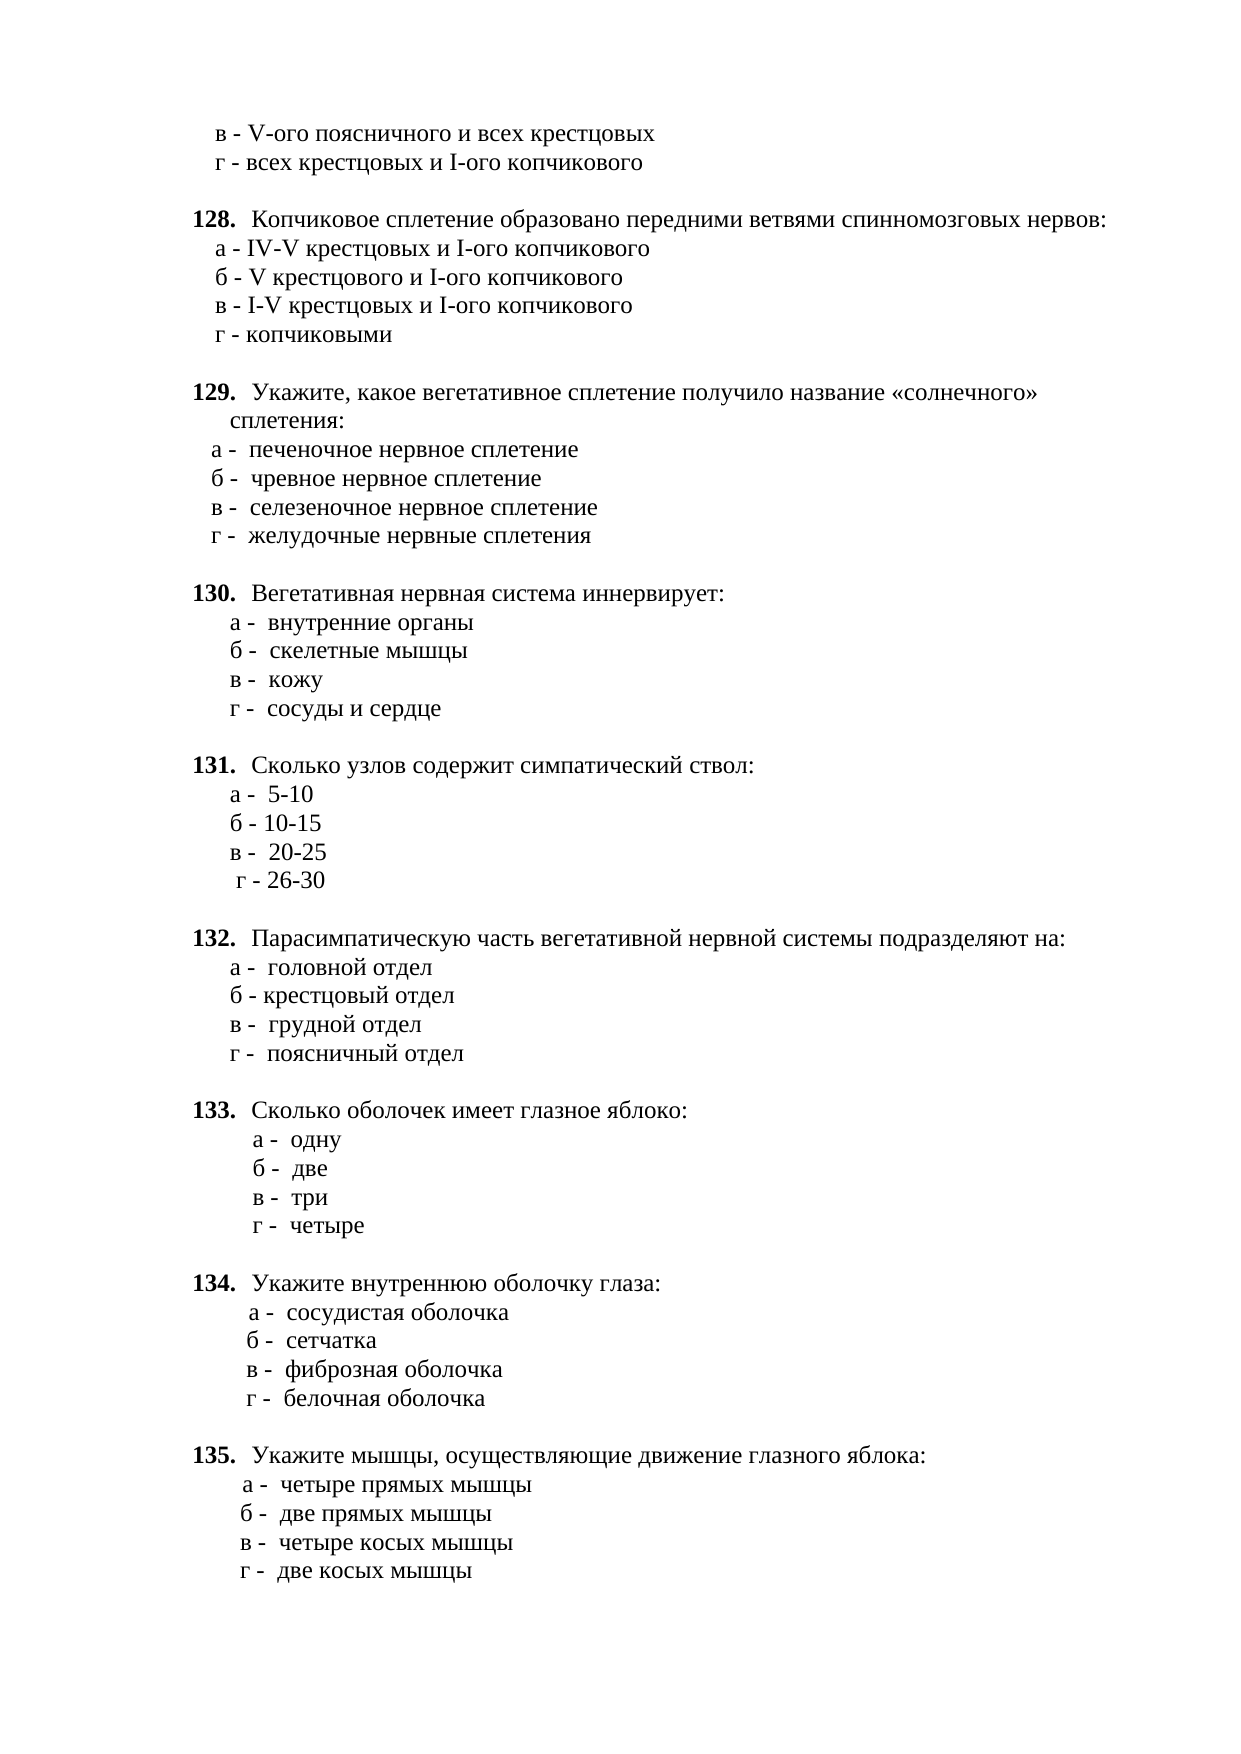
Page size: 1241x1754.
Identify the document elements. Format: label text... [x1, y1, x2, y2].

text а - IV-V крестцовых и I-ого копчикового [215, 233, 1152, 262]
list а - одну [252, 1124, 1152, 1153]
list б - чревное нервное сплетение [177, 463, 1152, 492]
subtitle Укажите внутреннюю оболочку глаза: [192, 1268, 1152, 1297]
text в - фиброзная оболочка [177, 1354, 1152, 1383]
list г - 26-30 [177, 866, 1152, 894]
subtitle Укажите, какое вегетативное сплетение получило название «солнечного» сплетения: [192, 377, 1152, 434]
list б - крестцовый отдел [177, 981, 1152, 1009]
text г - всех крестцовых и I-ого копчикового [215, 147, 1152, 176]
subtitle Укажите мышцы, осуществляющие движение глазного яблока: [192, 1441, 1152, 1469]
list б - две [252, 1153, 1152, 1182]
list в - кожу [177, 664, 1152, 693]
list б - 10-15 [177, 808, 1152, 837]
subtitle Копчиковое сплетение образовано передними ветвями спинномозговых нервов: [192, 204, 1152, 233]
list а - 5-10 [229, 779, 1152, 808]
text в - четыре косых мышцы [177, 1527, 1152, 1556]
text б - две прямых мышцы [177, 1498, 1152, 1527]
list г - четыре [252, 1211, 1152, 1239]
text г - копчиковыми [215, 319, 1152, 348]
text г - белочная оболочка [177, 1383, 1152, 1412]
list а - головной отдел [229, 952, 1152, 981]
subtitle Вегетативная нервная система иннервирует: [192, 578, 1152, 607]
list а - внутренние органы [229, 607, 1152, 636]
text б - сетчатка [177, 1326, 1152, 1354]
text в - I-V крестцовых и I-ого копчикового [215, 291, 1152, 319]
text г - две косых мышцы [177, 1556, 1152, 1584]
list г - поясничный отдел [177, 1038, 1152, 1067]
text а - четыре прямых мышцы [229, 1469, 1152, 1498]
text а - сосудистая оболочка [229, 1297, 1152, 1326]
subtitle Сколько узлов содержит симпатический ствол: [192, 751, 1152, 779]
list г - сосуды и сердце [177, 693, 1152, 722]
list в - селезеночное нервное сплетение [177, 492, 1152, 521]
list б - скелетные мышцы [177, 636, 1152, 664]
text в - V-ого поясничного и всех крестцовых [215, 118, 1152, 147]
list г - желудочные нервные сплетения [177, 521, 1152, 549]
list в - три [252, 1182, 1152, 1211]
subtitle Парасимпатическую часть вегетативной нервной системы подразделяют на: [192, 923, 1152, 952]
list а - печеночное нервное сплетение [177, 434, 1152, 463]
text б - V крестцового и I-ого копчикового [215, 262, 1152, 291]
list в - 20-25 [177, 837, 1152, 866]
subtitle Сколько оболочек имеет глазное яблоко: [192, 1096, 1152, 1124]
list в - грудной отдел [177, 1009, 1152, 1038]
